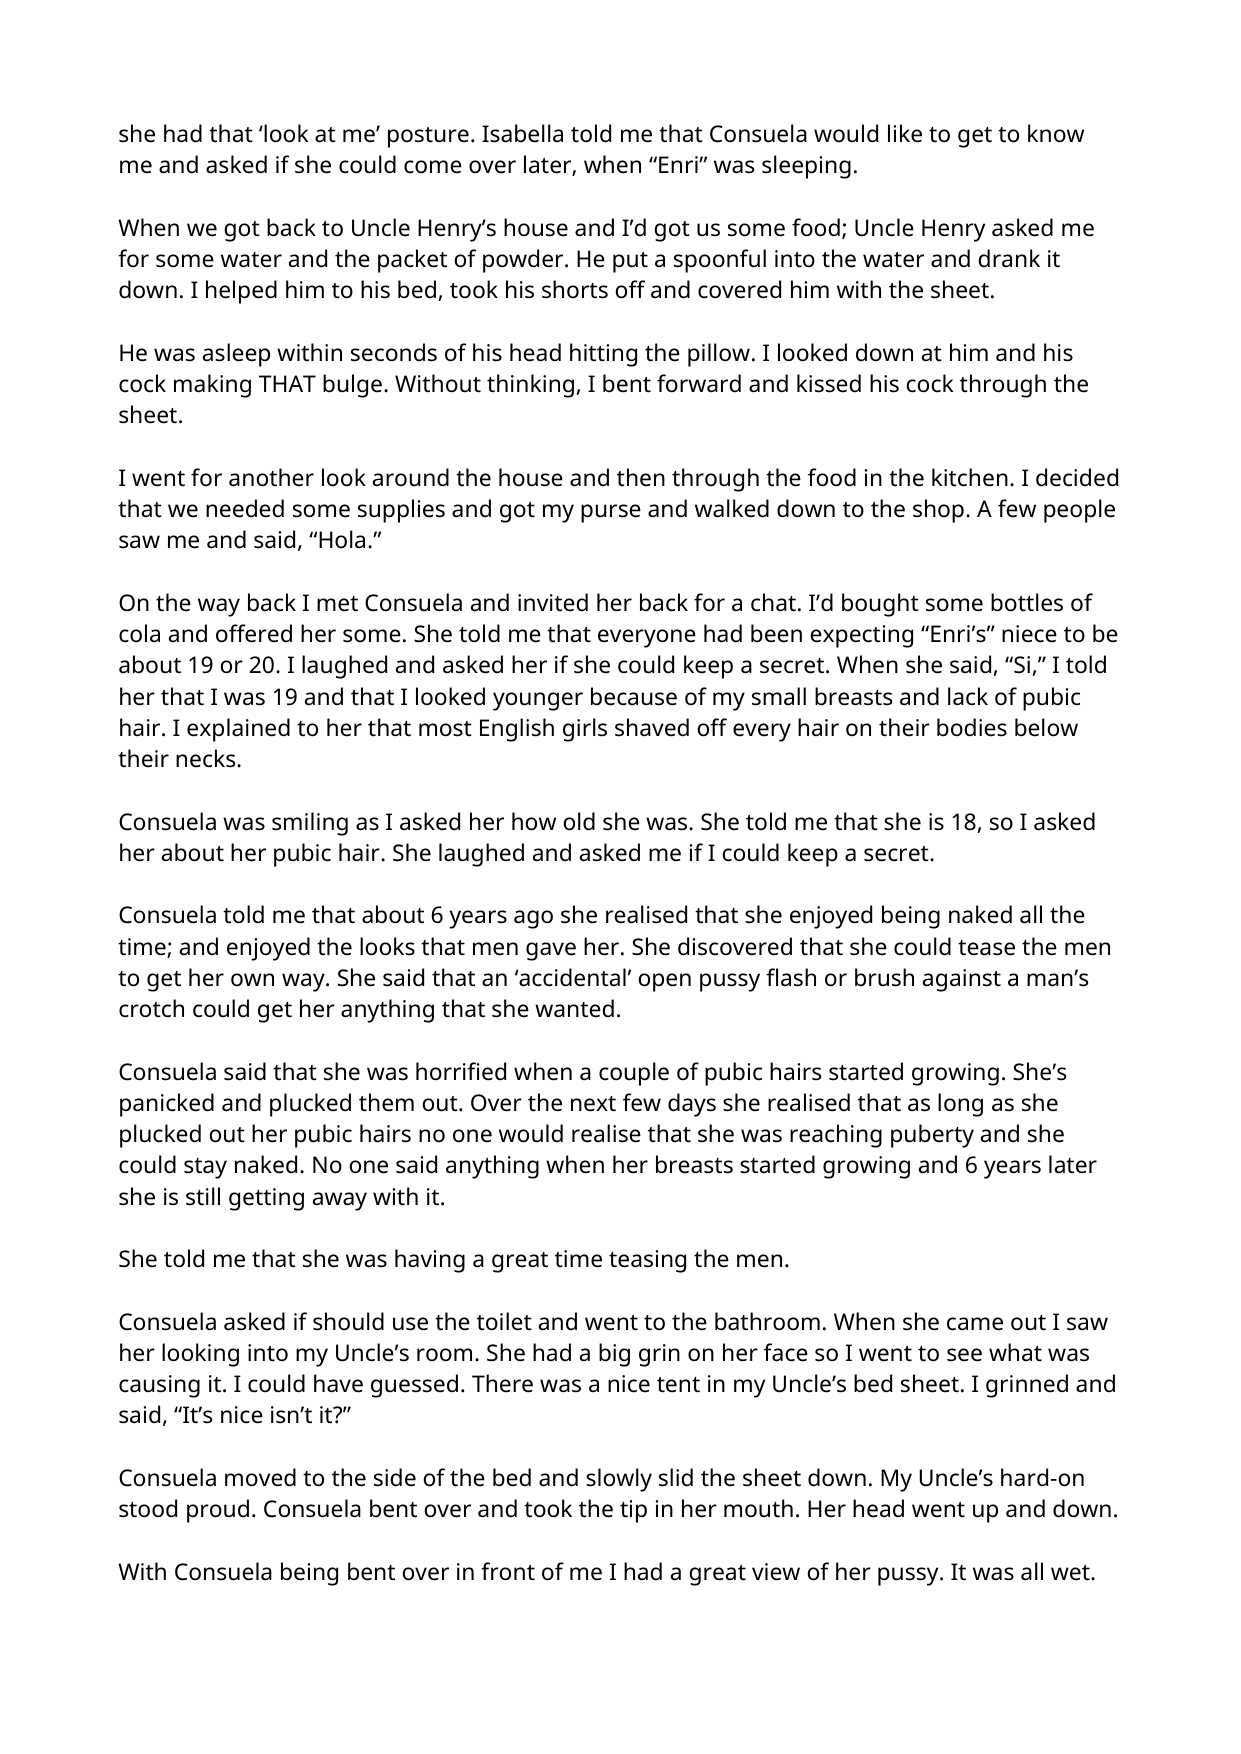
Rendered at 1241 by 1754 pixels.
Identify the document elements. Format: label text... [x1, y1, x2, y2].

text Consuela was smiling as I asked her how old she was. She told me that she is 18, so I asked her about her pubic hair. She laughed and asked me if I could keep a secret. [118, 806, 1122, 868]
text Consuela said that she was horrified when a couple of pubic hairs started growing. She’s panicked and plucked them out. Over the next few days she realised that as long as she plucked out her pubic hairs no one would realise that she was reaching puberty and she could stay naked. No one said anything when her breasts started growing and 6 years later she is still getting away with it. [118, 1056, 1122, 1212]
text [118, 118, 1122, 181]
text He was asleep within seconds of his head hitting the pillow. I looked down at him and his cock making THAT bulge. Without thinking, I bent forward and kissed his cock through the sheet. [118, 337, 1122, 431]
text Consuela moved to the side of the bed and slowly slid the sheet down. My Uncle’s hard-on stood proud. Consuela bent over and took the tip in her mouth. Her head went up and down. [118, 1462, 1122, 1524]
text With Consuela being bent over in front of me I had a great view of her pussy. It was all wet. [118, 1556, 1122, 1587]
text Consuela told me that about 6 years ago she realised that she enjoyed being naked all the time; and enjoyed the looks that men gave her. She discovered that she could tease the men to get her own way. She said that an ‘accidental’ open pussy flash or brush against a man’s crotch could get her anything that she wanted. [118, 899, 1122, 1024]
text Consuela asked if should use the toilet and went to the bathroom. When she came out I saw her looking into my Uncle’s room. She had a big grin on her face so I went to see what was causing it. I could have guessed. There was a nice tent in my Uncle’s bed sheet. I grinned and said, “It’s nice isn’t it?” [118, 1306, 1122, 1431]
text When we got back to Uncle Henry’s house and I’d got us some food; Uncle Henry asked me for some water and the packet of powder. He put a spoonful into the water and drank it down. I helped him to his bed, took his shorts off and covered him with the sheet. [118, 212, 1122, 306]
text On the way back I met Consuela and invited her back for a chat. I’d bought some bottles of cola and offered her some. She told me that everyone had been expecting “Enri’s” niece to be about 19 or 20. I laughed and asked her if she could keep a secret. When she said, “Si,” I told her that I was 19 and that I looked younger because of my small breasts and lack of pubic hair. I explained to her that most English girls shaved off every hair on their bodies below their necks. [118, 587, 1122, 774]
text I went for another look around the house and then through the food in the kitchen. I decided that we needed some supplies and got my purse and walked down to the shop. A few people saw me and said, “Hola.” [118, 462, 1122, 556]
text She told me that she was having a great time teasing the men. [118, 1243, 1122, 1274]
